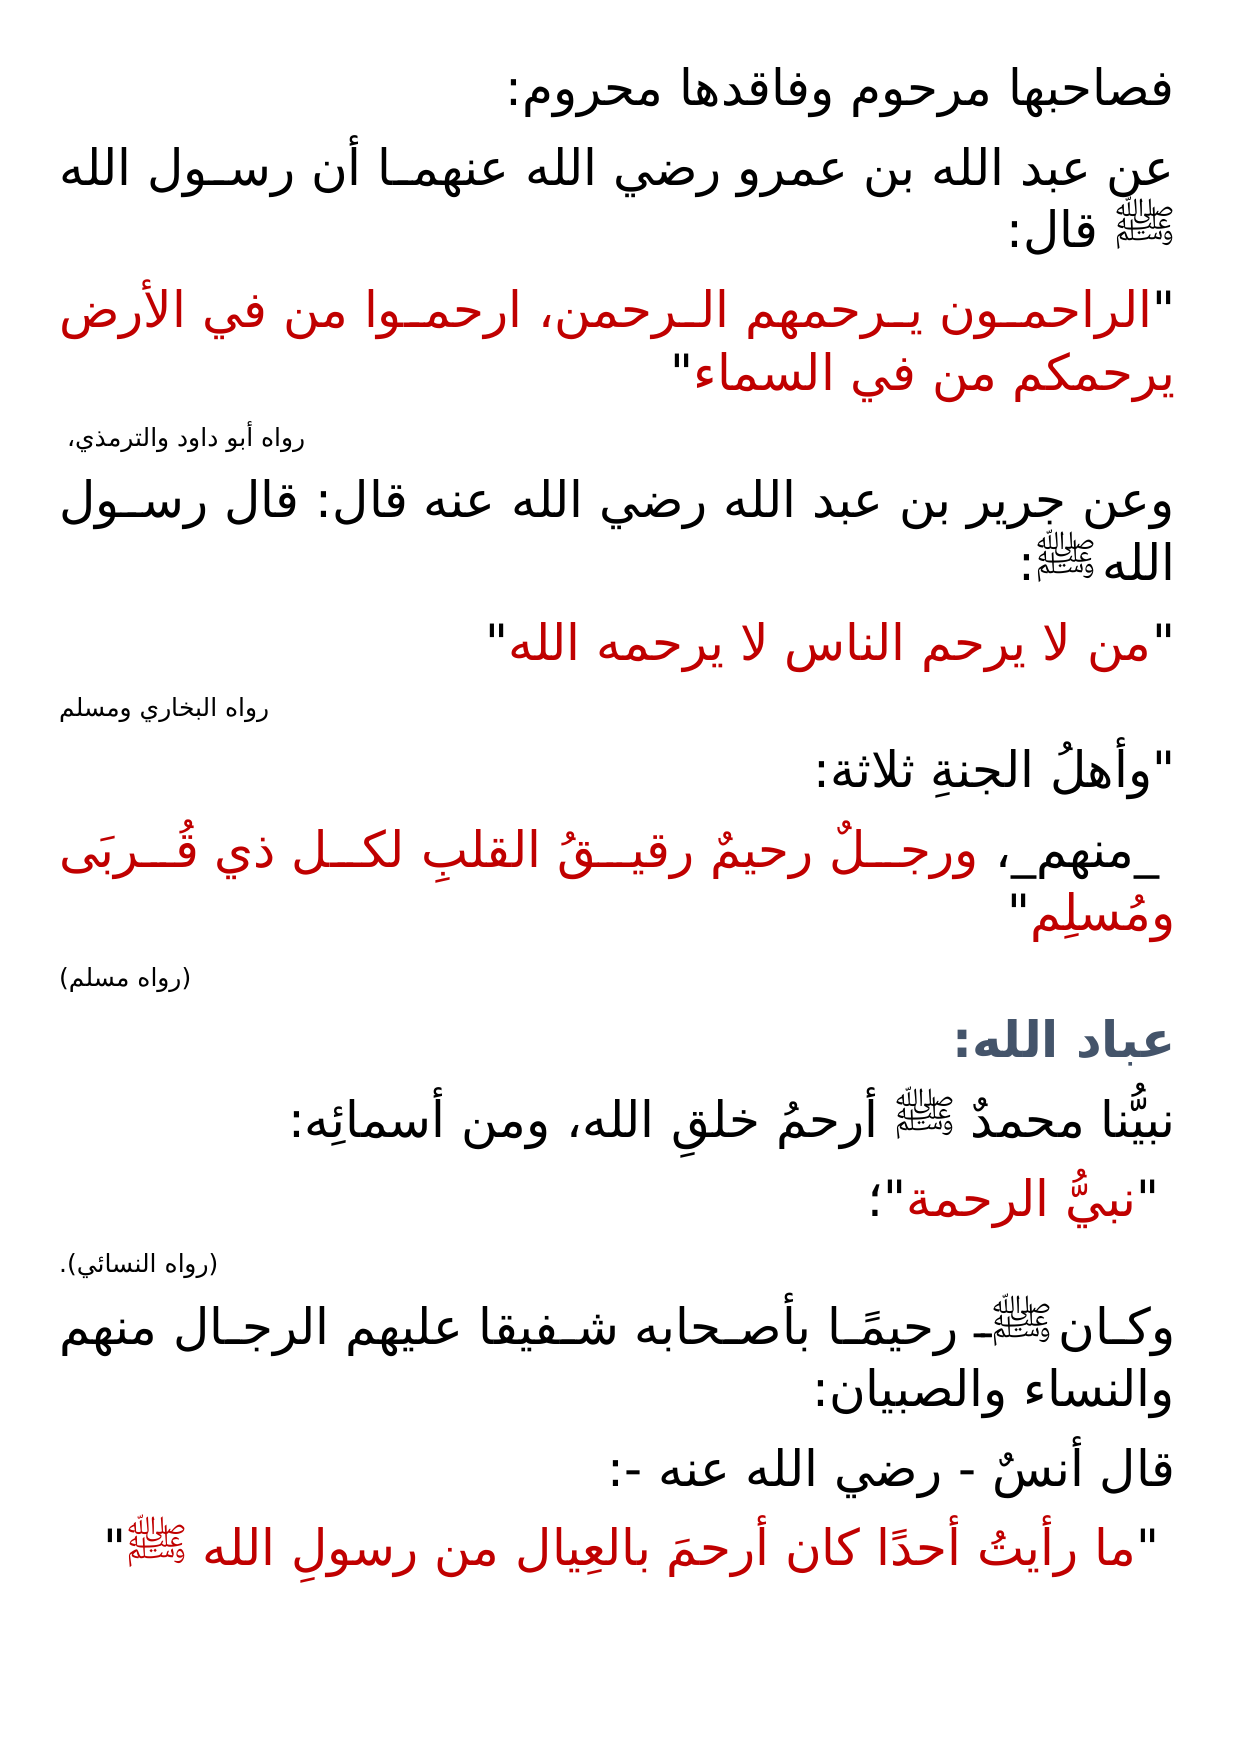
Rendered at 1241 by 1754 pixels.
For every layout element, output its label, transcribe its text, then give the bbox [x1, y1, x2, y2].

text نبيُّنا محمدٌ ﷺ أرحمُ خلقِ الله، ومن أسمائِه: [59, 1091, 1175, 1149]
text رواه البخاري ومسلم [59, 693, 1175, 722]
text "من لا يرحم الناس لا يرحمه الله" [59, 613, 1175, 672]
text _منهم_، ورجلٌ رحيمٌ رقيقُ القلبِ لكل ذي قُربَى ومُسلِم" [59, 821, 1175, 942]
text فصاحبها مرحوم وفاقدها محروم: [59, 59, 1175, 117]
text رواه أبو داود والترمذي، [59, 423, 1175, 452]
text وكان ﷺ رحيمًا بأصحابه شفيقا عليهم الرجال منهم والنساء والصبيان: [59, 1298, 1175, 1419]
text "نبيُّ الرحمة"؛ [59, 1170, 1175, 1228]
text (رواه النسائي). [59, 1249, 1175, 1279]
text عن عبد الله بن عمرو رضي الله عنهما أن رسول الله ﷺ قال: [59, 138, 1175, 259]
text (رواه مسلم) [59, 963, 1175, 992]
text قال أنسٌ - رضي الله عنه -: [59, 1440, 1175, 1498]
text "ما رأيتُ أحدًا كان أرحمَ بالعِيال من رسولِ الله ﷺ" [59, 1519, 1175, 1578]
text عباد الله: [59, 1011, 1175, 1069]
text "الراحمون يرحمهم الرحمن، ارحموا من في الأرض يرحمكم من في السماء" [59, 281, 1175, 402]
text وعن جرير بن عبد الله رضي الله عنه قال: قال رسول الله ﷺ: [59, 471, 1175, 592]
text "وأهلُ الجنةِ ثلاثة: [59, 741, 1175, 799]
